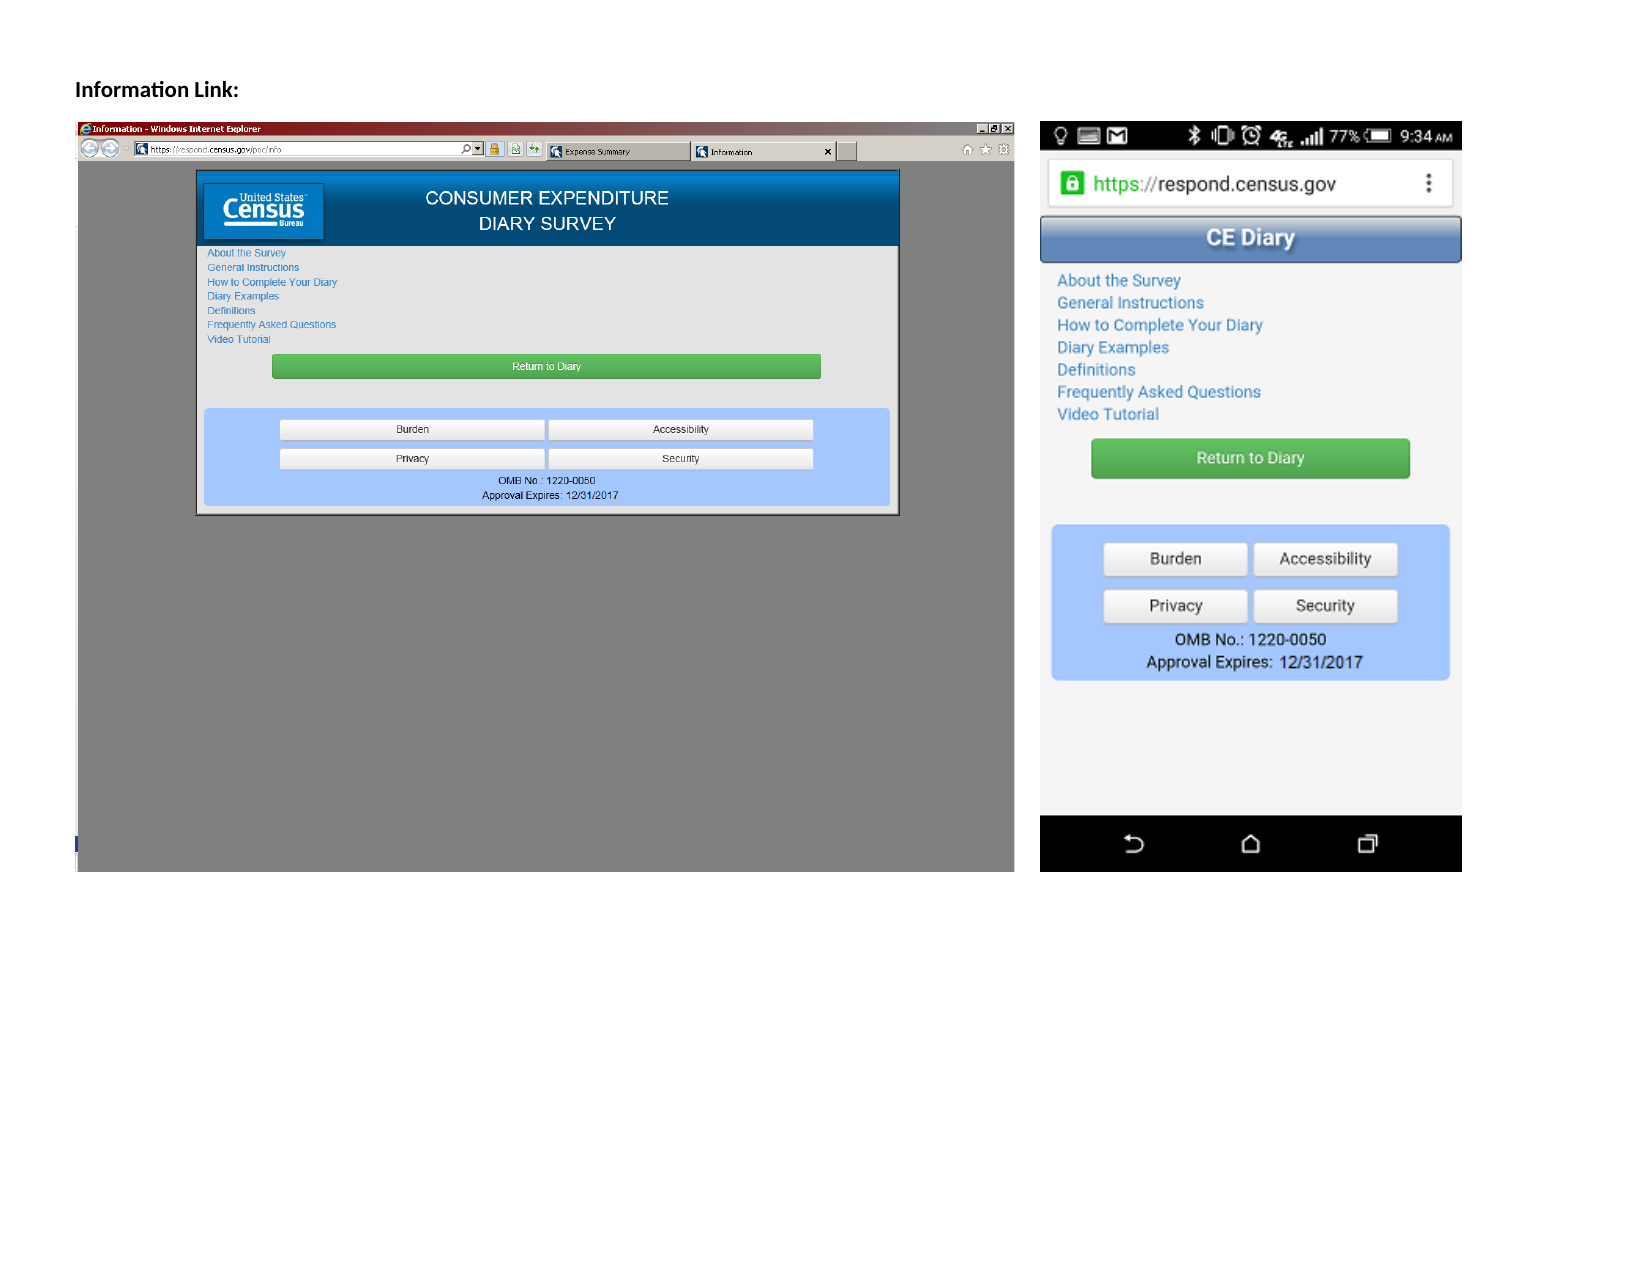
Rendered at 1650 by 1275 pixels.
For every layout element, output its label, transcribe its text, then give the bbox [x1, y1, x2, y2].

picture [1040, 121, 1462, 872]
picture [75, 122, 1015, 872]
text Information Link: [75, 75, 1575, 103]
